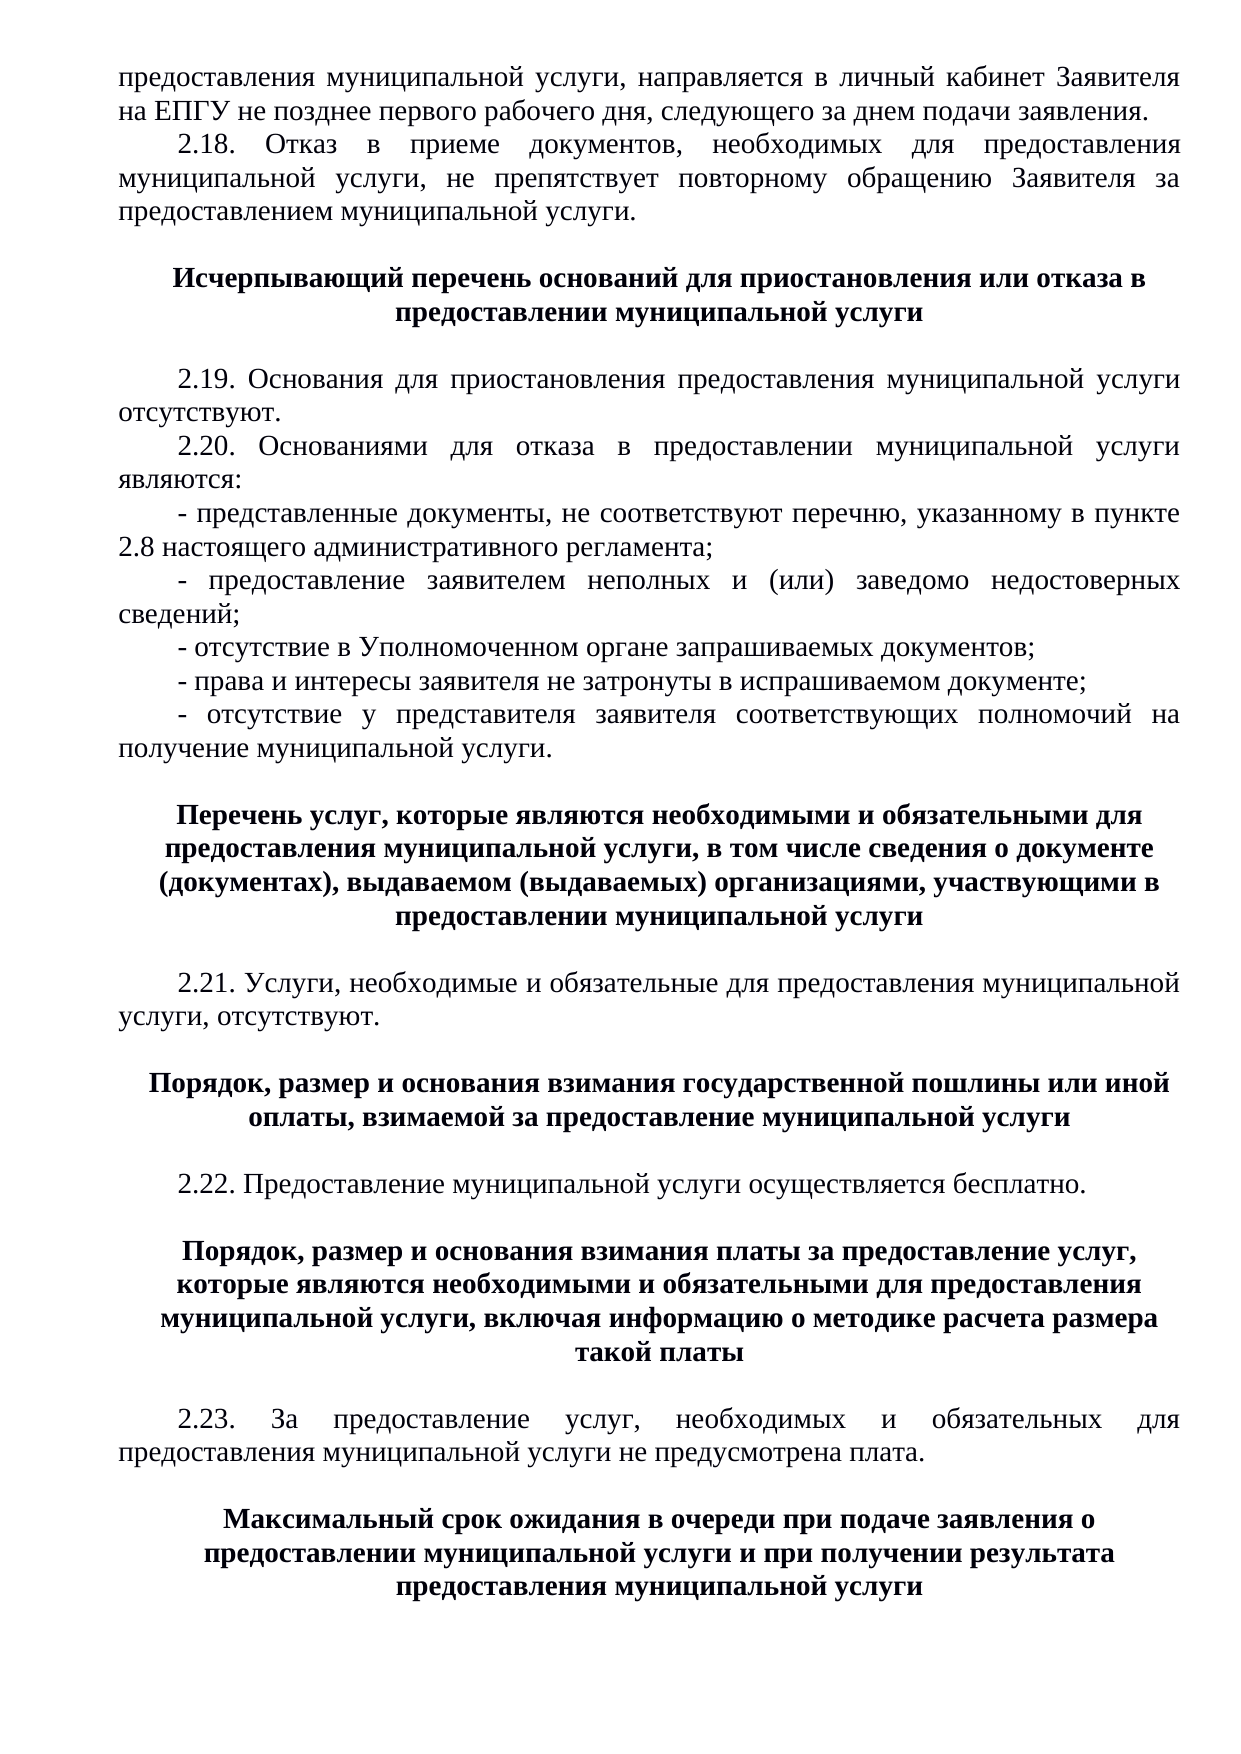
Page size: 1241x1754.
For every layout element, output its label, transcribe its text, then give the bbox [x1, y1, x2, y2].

subtitle Перечень услуг, которые являются необходимыми и обязательными для предоставления муниципальной услуги, в том числе сведения о документе (документах), выдаваемом (выдаваемых) организациями, участвующими в предоставлении муниципальной услуги [138, 797, 1181, 931]
subtitle Порядок, размер и основания взимания платы за предоставление услуг, которые являются необходимыми и обязательными для предоставления муниципальной услуги, включая информацию о методике расчета размера такой платы [138, 1233, 1181, 1367]
text 2.22. Предоставление муниципальной услуги осуществляется бесплатно. [118, 1166, 1181, 1199]
subtitle Максимальный срок ожидания в очереди при подаче заявления о предоставлении муниципальной услуги и при получении результата предоставления муниципальной услуги [138, 1501, 1181, 1602]
text - отсутствие в Уполномоченном органе запрашиваемых документов; [118, 629, 1181, 663]
text - права и интересы заявителя не затронуты в испрашиваемом документе; [118, 663, 1181, 696]
text - представленные документы, не соответствуют перечню, указанному в пункте 2.8 настоящего административного регламента; [118, 495, 1181, 562]
subtitle Порядок, размер и основания взимания государственной пошлины или иной оплаты, взимаемой за предоставление муниципальной услуги [138, 1065, 1181, 1132]
text - отсутствие у представителя заявителя соответствующих полномочий на получение муниципальной услуги. [118, 696, 1181, 763]
text 2.18. Отказ в приеме документов, необходимых для предоставления муниципальной услуги, не препятствует повторному обращению Заявителя за предоставлением муниципальной услуги. [118, 126, 1181, 227]
text 2.20. Основаниями для отказа в предоставлении муниципальной услуги являются: [118, 428, 1181, 495]
text 2.21. Услуги, необходимые и обязательные для предоставления муниципальной услуги, отсутствуют. [118, 965, 1181, 1032]
subtitle Исчерпывающий перечень оснований для приостановления или отказа в предоставлении муниципальной услуги [138, 260, 1181, 327]
text 2.19. Основания для приостановления предоставления муниципальной услуги отсутствуют. [118, 361, 1181, 428]
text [118, 59, 1181, 126]
text - предоставление заявителем неполных и (или) заведомо недостоверных сведений; [118, 562, 1181, 629]
text 2.23. За предоставление услуг, необходимых и обязательных для предоставления муниципальной услуги не предусмотрена плата. [118, 1401, 1181, 1468]
